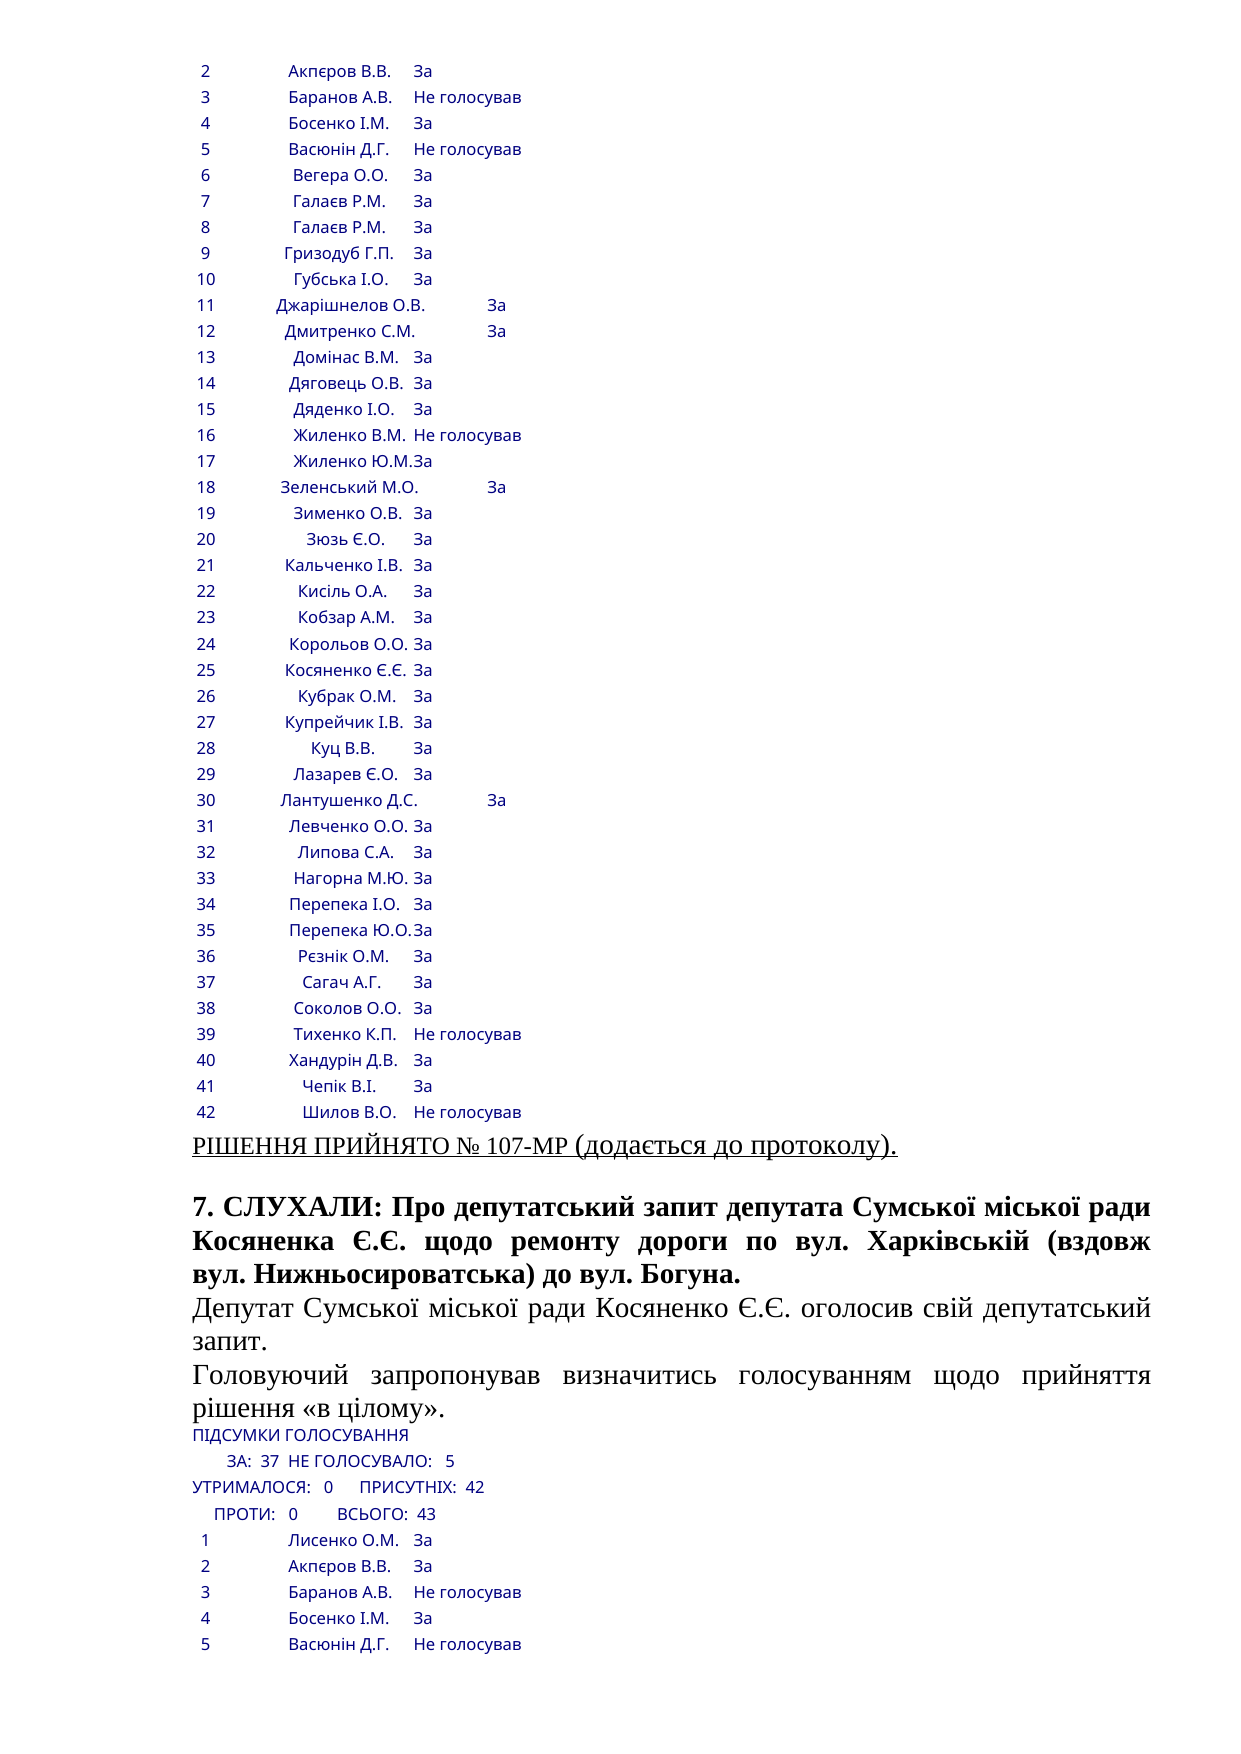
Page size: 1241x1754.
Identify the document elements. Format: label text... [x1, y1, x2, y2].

text 4 Босенко І.М. За [192, 1606, 1152, 1629]
text 20 Зюзь Є.О. За [192, 528, 1152, 551]
text 41 Чепік В.І. За [192, 1075, 1152, 1097]
text 33 Нагорна М.Ю. За [192, 866, 1152, 889]
text 9 Гризодуб Г.П. За [192, 241, 1152, 264]
text 35 Перепека Ю.О. За [192, 918, 1152, 941]
text 30 Лантушенко Д.С. За [192, 788, 1152, 811]
text 21 Кальченко І.В. За [192, 554, 1152, 577]
text 29 Лазарев Є.О. За [192, 762, 1152, 785]
text 1 Лисенко О.М. За [192, 1528, 1152, 1551]
text 15 Дяденко І.О. За [192, 398, 1152, 420]
text 36 Рєзнік О.М. За [192, 944, 1152, 967]
text РІШЕННЯ ПРИЙНЯТО № 107-МР (додається до протоколу). [192, 1127, 1152, 1160]
text Головуючий запропонував визначитись голосуванням щодо прийняття рішення «в цілому». [192, 1357, 1152, 1424]
text 16 Жиленко В.М. Не голосував [192, 424, 1152, 446]
text 3 Баранов А.В. Не голосував [192, 1580, 1152, 1603]
text 5 Васюнін Д.Г. Не голосував [192, 137, 1152, 160]
text 34 Перепека І.О. За [192, 892, 1152, 915]
text ЗА: 37 НЕ ГОЛОСУВАЛО: 5 [192, 1450, 1152, 1473]
text ПРОТИ: 0 ВСЬОГО: 43 [192, 1502, 1152, 1525]
text ПІДСУМКИ ГОЛОСУВАННЯ [192, 1424, 1152, 1447]
text 2 Акпєров В.В. За [192, 1554, 1152, 1577]
text 4 Босенко І.М. За [192, 111, 1152, 134]
text 14 Дяговець О.В. За [192, 372, 1152, 394]
text 31 Левченко О.О. За [192, 814, 1152, 837]
text 27 Купрейчик І.В. За [192, 710, 1152, 733]
text 2 Акпєров В.В. За [192, 59, 1152, 82]
text 11 Джарішнелов О.В. За [192, 293, 1152, 316]
text 26 Кубрак О.М. За [192, 684, 1152, 707]
text 23 Кобзар А.М. За [192, 606, 1152, 629]
text 25 Косяненко Є.Є. За [192, 658, 1152, 681]
text УТРИМАЛОСЯ: 0 ПРИСУТНІХ: 42 [192, 1476, 1152, 1499]
text 37 Сагач А.Г. За [192, 971, 1152, 993]
text 8 Галаєв Р.М. За [192, 215, 1152, 238]
text 17 Жиленко Ю.М. За [192, 450, 1152, 472]
text 12 Дмитренко С.М. За [192, 319, 1152, 342]
text 7. СЛУХАЛИ: Про депутатський запит депутата Сумської міської ради Косяненка Є.Є. щодо ремонту дороги по вул. Харківській (вздовж вул. Нижньосироватська) до вул. Богуна. [192, 1189, 1152, 1290]
text 24 Корольов О.О. За [192, 632, 1152, 655]
text 7 Галаєв Р.М. За [192, 189, 1152, 212]
text 22 Кисіль О.А. За [192, 580, 1152, 603]
text 3 Баранов А.В. Не голосував [192, 85, 1152, 108]
text 13 Домінас В.М. За [192, 346, 1152, 368]
text 42 Шилов В.О. Не голосував [192, 1101, 1152, 1123]
text 10 Губська І.О. За [192, 267, 1152, 290]
text Депутат Сумської міської ради Косяненко Є.Є. оголосив свій депутатський запит. [192, 1290, 1152, 1357]
text 28 Куц В.В. За [192, 736, 1152, 759]
text 38 Соколов О.О. За [192, 997, 1152, 1019]
text 18 Зеленський М.О. За [192, 476, 1152, 498]
text 6 Вегера О.О. За [192, 163, 1152, 186]
text 32 Липова С.А. За [192, 840, 1152, 863]
text 39 Тихенко К.П. Не голосував [192, 1023, 1152, 1045]
text 19 Зименко О.В. За [192, 502, 1152, 524]
text 5 Васюнін Д.Г. Не голосував [192, 1632, 1152, 1655]
text 40 Хандурін Д.В. За [192, 1049, 1152, 1071]
